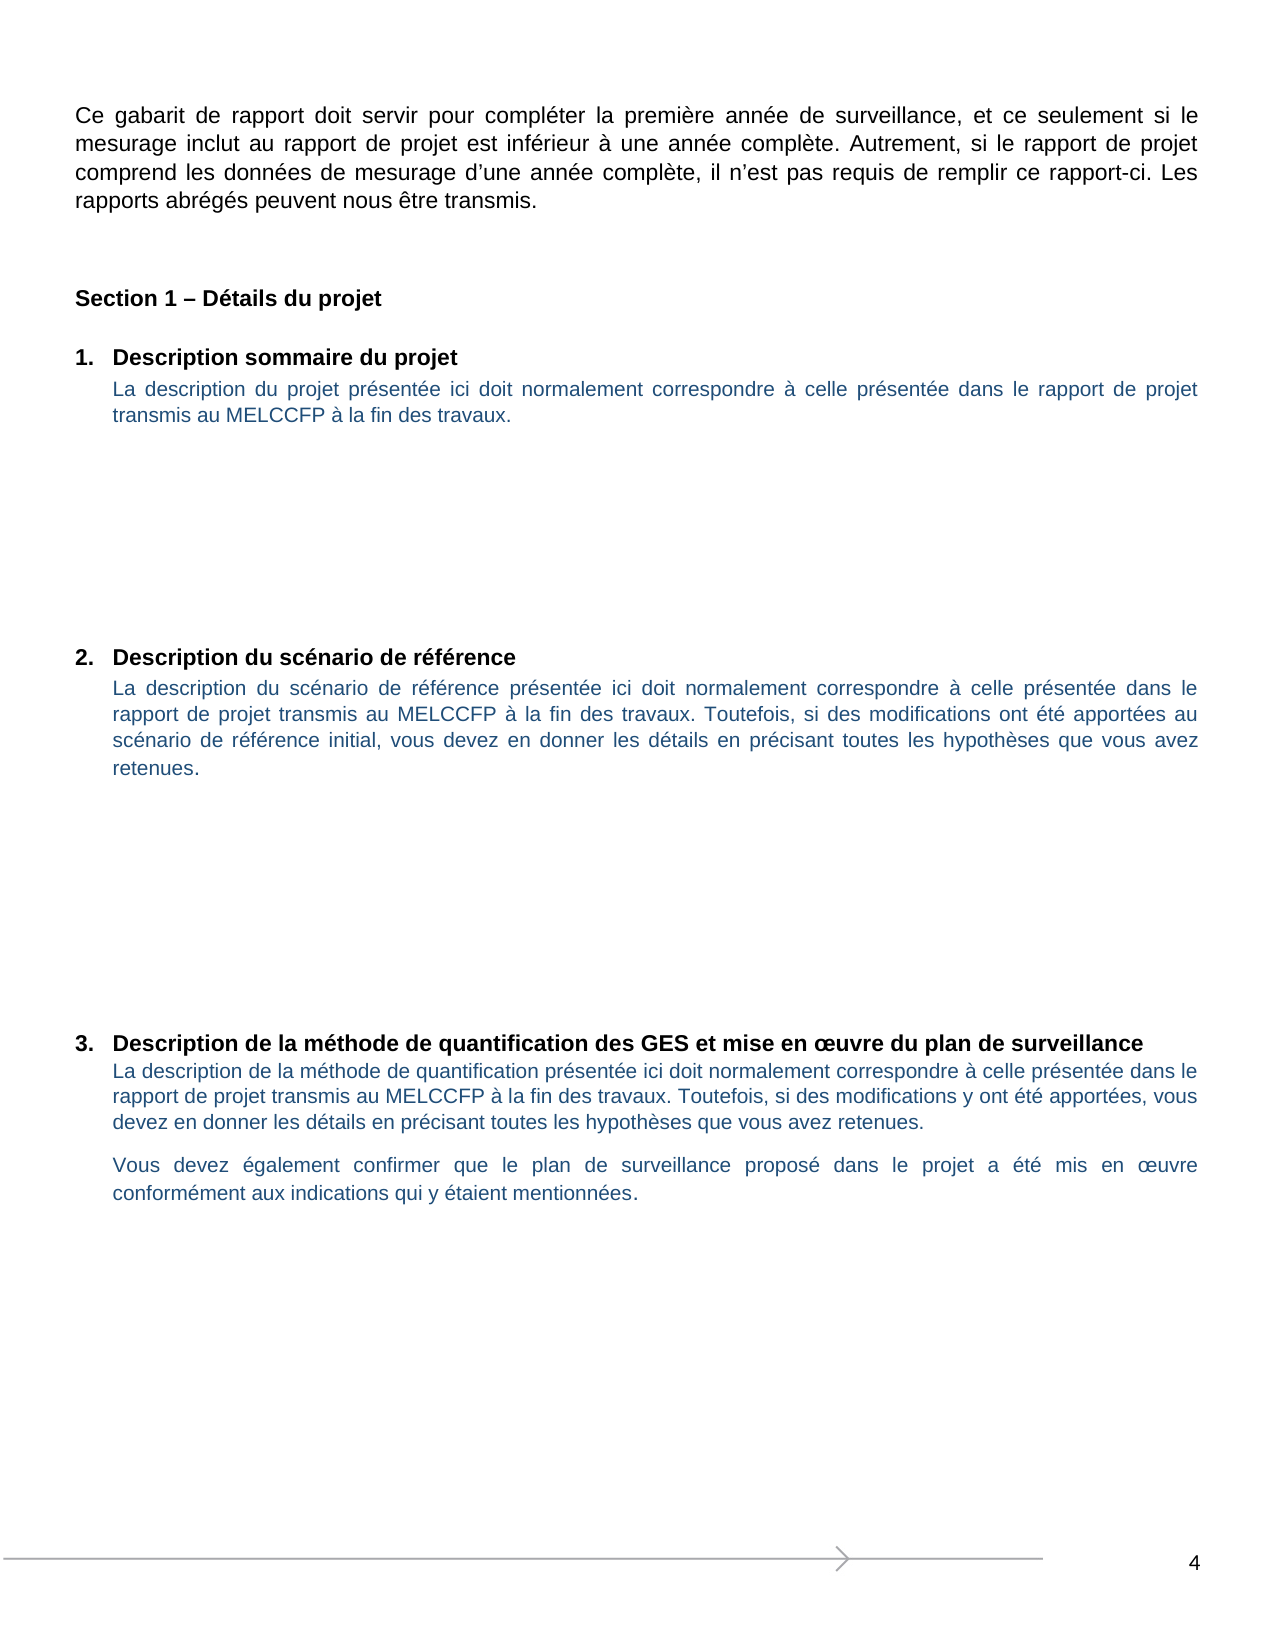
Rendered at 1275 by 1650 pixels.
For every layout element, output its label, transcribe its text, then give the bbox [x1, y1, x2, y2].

picture [3, 1542, 1049, 1576]
subtitle La description du projet présentée ici doit normalement correspondre à celle présentée dans le rapport de projet transmis au MELCCFP à la fin des travaux. [112, 377, 1200, 427]
subtitle La description du scénario de référence présentée ici doit normalement correspondre à celle présentée dans le rapport de projet transmis au MELCCFP à la fin des travaux. Toutefois, si des modifications ont été apportées au scénario de référence initial, vous devez en donner les détails en précisant toutes les hypothèses que vous avez retenues. [112, 676, 1200, 780]
subtitle Description de la méthode de quantification des GES et mise en œuvre du plan de surveillance [75, 1030, 1200, 1056]
subtitle Section 1 – Détails du projet [75, 285, 1200, 312]
subtitle Description du scénario de référence [75, 644, 1200, 670]
subtitle Description sommaire du projet [75, 344, 1200, 371]
subtitle La description de la méthode de quantification présentée ici doit normalement correspondre à celle présentée dans le rapport de projet transmis au MELCCFP à la fin des travaux. Toutefois, si des modifications y ont été apportées, vous devez en donner les détails en précisant toutes les hypothèses que vous avez retenues. [112, 1058, 1200, 1134]
subtitle Vous devez également confirmer que le plan de surveillance proposé dans le projet a été mis en œuvre conformément aux indications qui y étaient mentionnées. [112, 1153, 1200, 1205]
text Ce gabarit de rapport doit servir pour compléter la première année de surveillance, et ce seulement si le mesurage inclut au rapport de projet est inférieur à une année complète. Autrement, si le rapport de projet comprend les données de mesurage d’une année complète, il n’est pas requis de remplir ce rapport-ci. Les rapports abrégés peuvent nous être transmis. [75, 102, 1200, 213]
